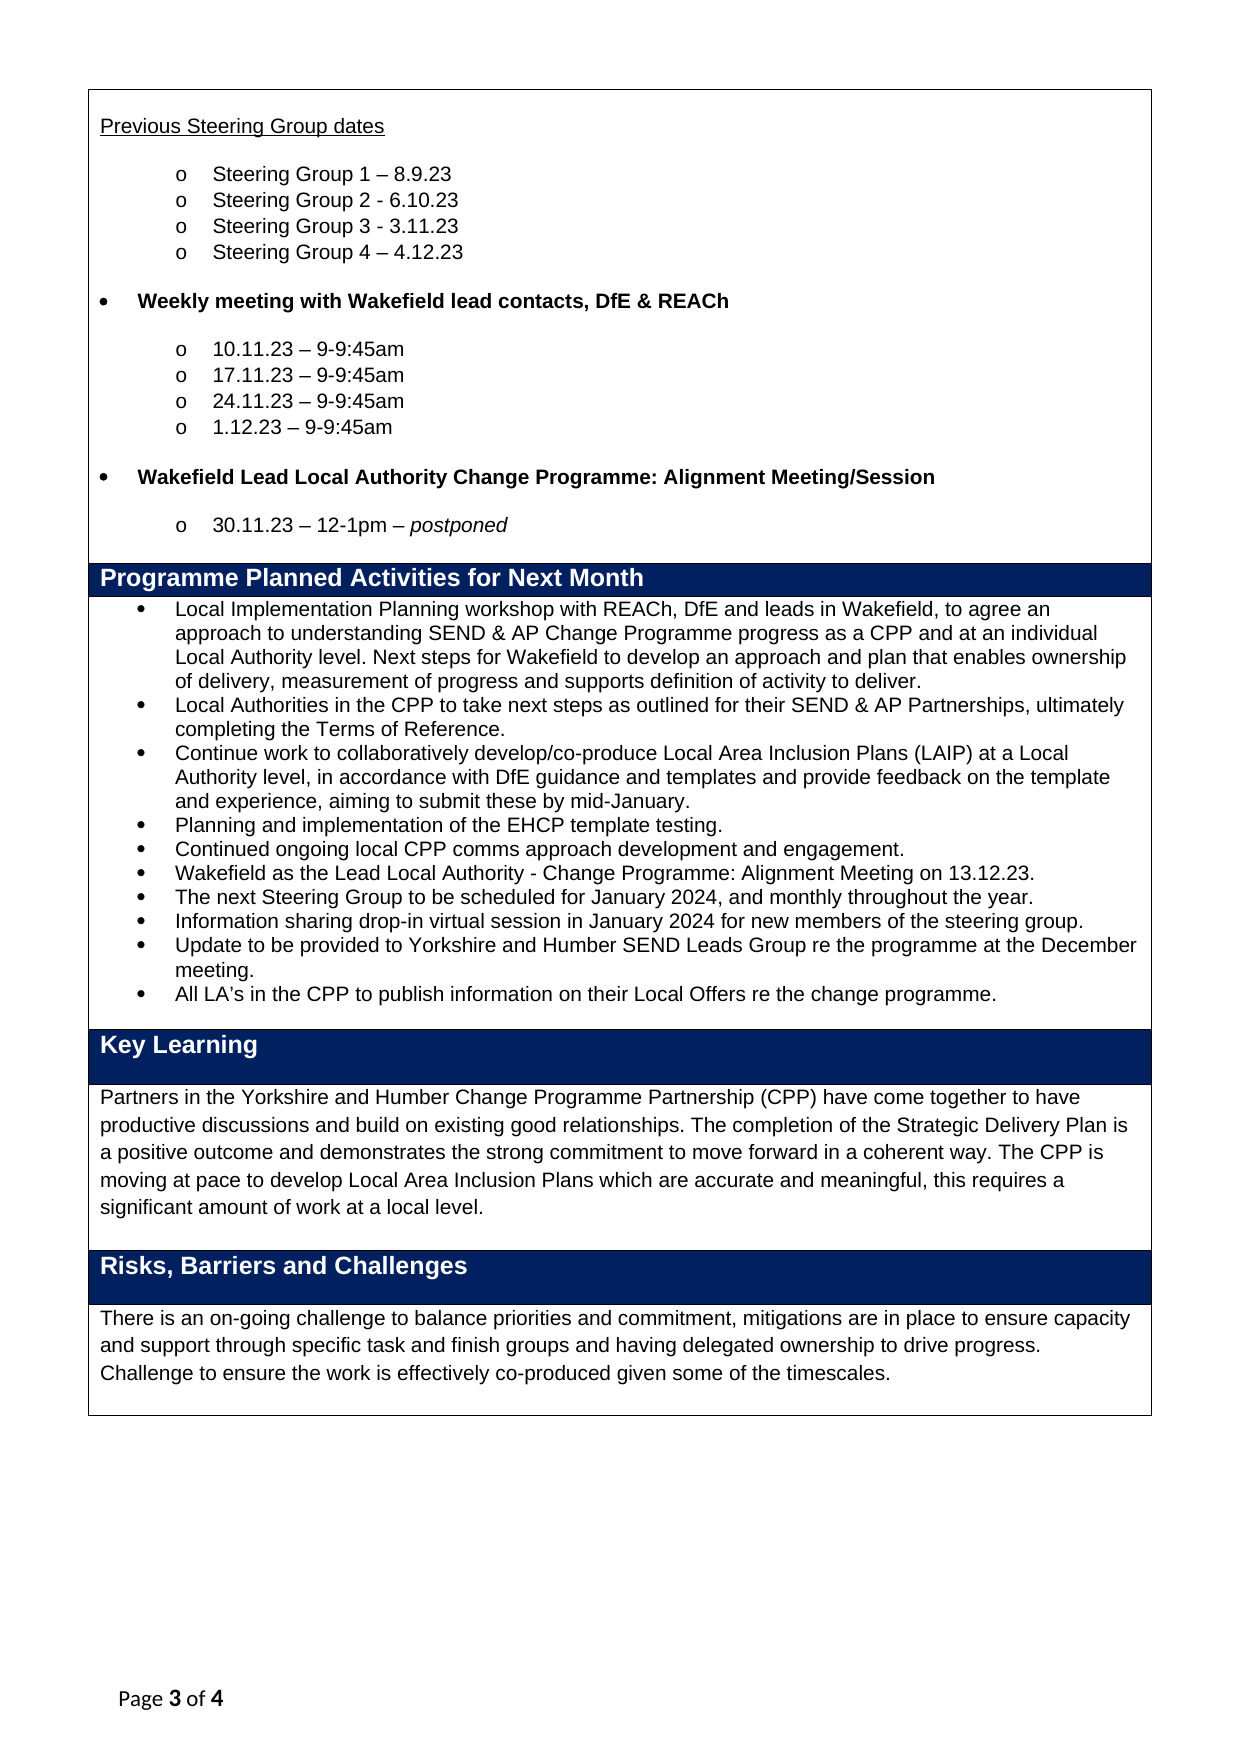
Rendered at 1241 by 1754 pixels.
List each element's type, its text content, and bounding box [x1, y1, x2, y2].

table_cell Partners in the Yorkshire and Humber Change Programme Partnership (CPP) have come together to have productive discussions and build on existing good relationships. The completion of the Strategic Delivery Plan is a positive outcome and demonstrates the strong commitment to move forward in a coherent way. The CPP is moving at pace to develop Local Area Inclusion Plans which are accurate and meaningful, this requires a significant amount of work at a local level. [89, 1085, 1151, 1250]
table_cell Risks, Barriers and Challenges [89, 1251, 1151, 1304]
table_cell Programme Planned Activities for Next Month [89, 564, 1151, 596]
table_cell Local Implementation Planning workshop with REACh, DfE and leads in Wakefield, to agree an approach to understanding SEND & AP Change Programme progress as a CPP and at an individual Local Authority level. Next steps for Wakefield to develop an approach and plan that enables ownership of delivery, measurement of progress and supports definition of activity to deliver. Local Authorities in the CPP to take next steps as outlined for their SEND & AP Partnerships, ultimately completing the Terms of Reference. Continue work to collaboratively develop/co-produce Local Area Inclusion Plans (LAIP) at a Local Authority level, in accordance with DfE guidance and templates and provide feedback on the template and experience, aiming to submit these by mid-January. Planning and implementation of the EHCP template testing. Continued ongoing local CPP comms approach development and engagement. Wakefield as the Lead Local Authority - Change Programme: Alignment Meeting on 13.12.23. The next Steering Group to be scheduled for January 2024, and monthly throughout the year. Information sharing drop-in virtual session in January 2024 for new members of the steering group. Update to be provided to Yorkshire and Humber SEND Leads Group re the programme at the December meeting. All LA’s in the CPP to publish information on their Local Offers re the change programme. [89, 597, 1151, 1029]
table_cell There is an on-going challenge to balance priorities and commitment, mitigations are in place to ensure capacity and support through specific task and finish groups and having delegated ownership to drive progress. Challenge to ensure the work is effectively co-produced given some of the timescales. [89, 1305, 1151, 1415]
table_cell Key Learning [89, 1030, 1151, 1084]
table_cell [89, 90, 1151, 562]
